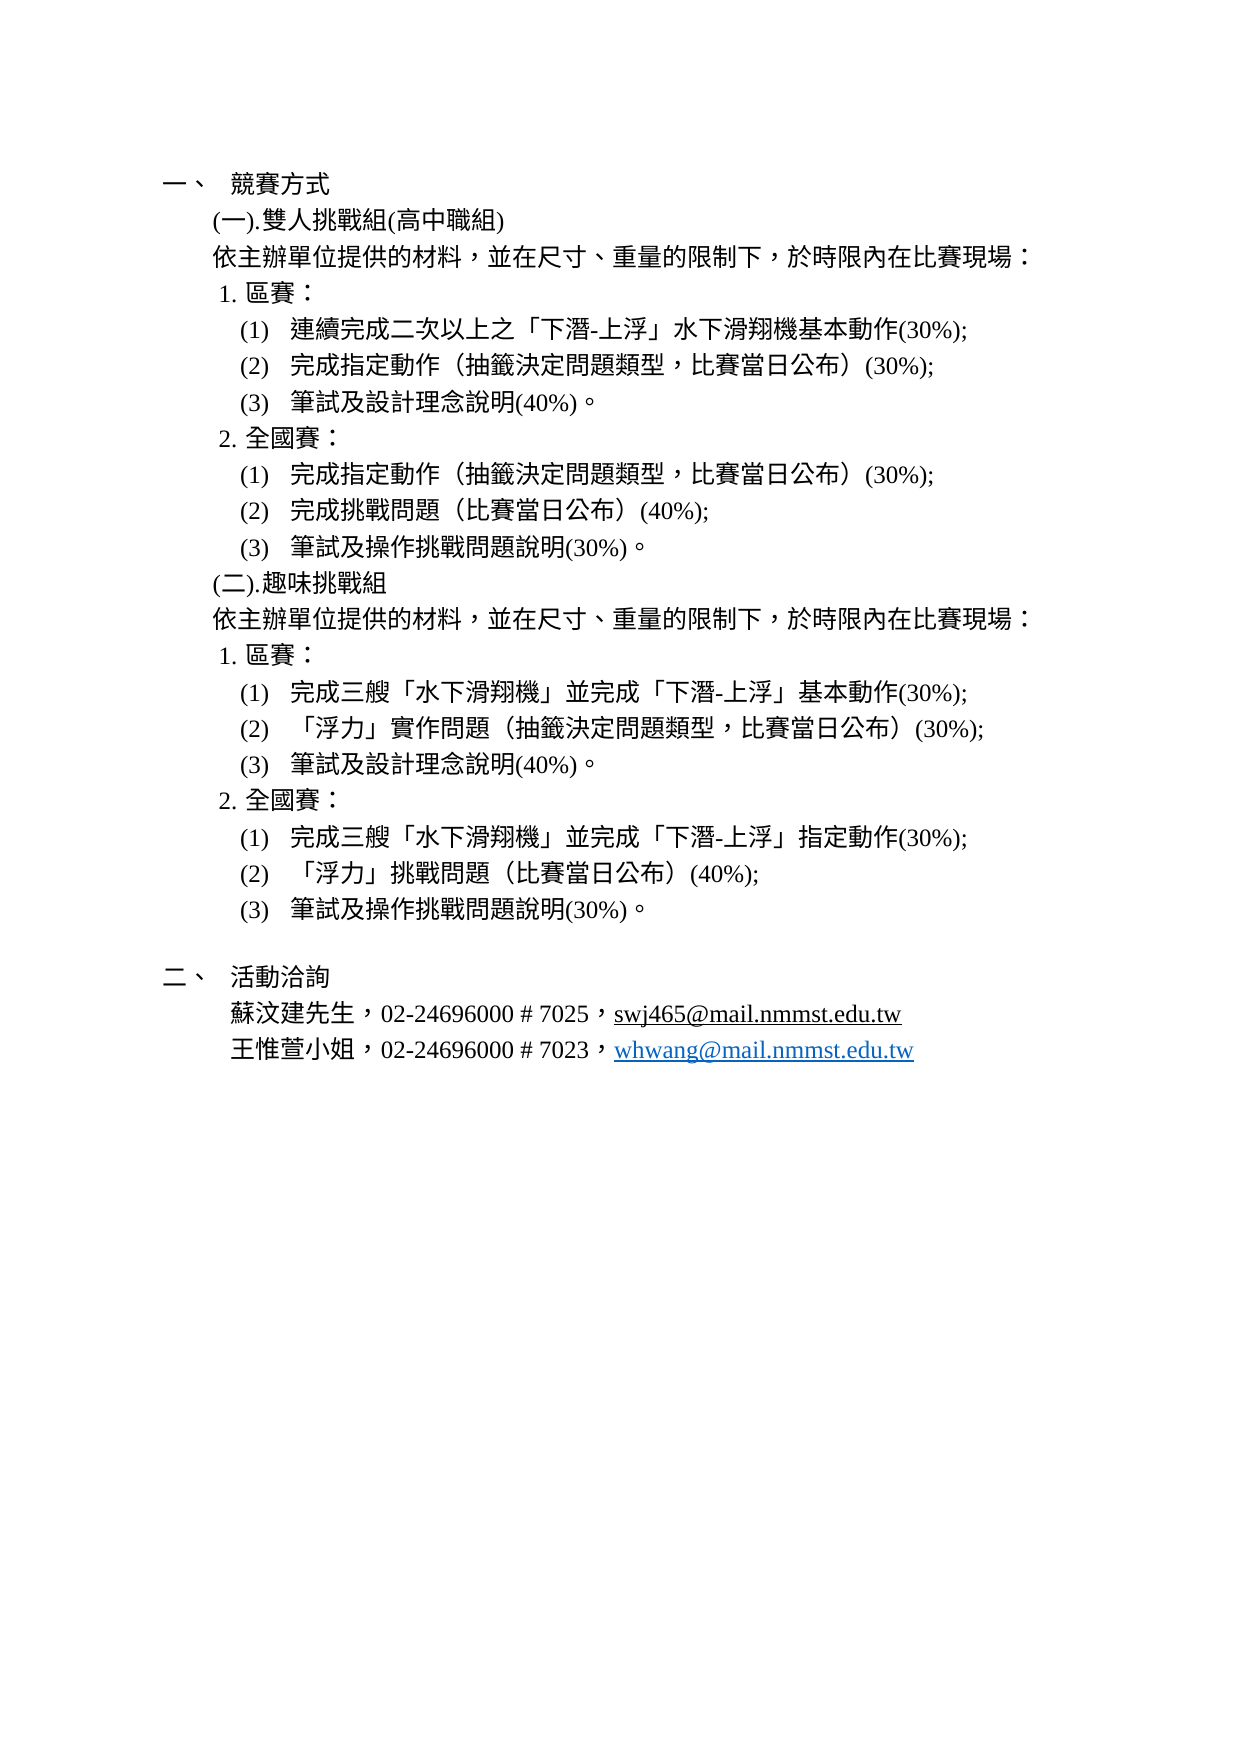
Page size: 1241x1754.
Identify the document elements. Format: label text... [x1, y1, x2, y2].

list 「浮力」挑戰問題（比賽當日公布）(40%); [240, 853, 1128, 889]
list 完成挑戰問題（比賽當日公布）(40%); [240, 491, 1128, 527]
list 完成三艘「水下滑翔機」並完成「下潛-上浮」指定動作(30%); [240, 817, 1128, 853]
list 全國賽： [218, 781, 1128, 817]
list 連續完成二次以上之「下潛-上浮」水下滑翔機基本動作(30%); [240, 309, 1128, 346]
list 筆試及操作挑戰問題說明(30%)。 [240, 889, 1128, 926]
list 全國賽： [218, 418, 1128, 454]
list 活動洽詢 [162, 957, 1128, 993]
text 蘇汶建先生，02-24696000 # 7025，swj465@mail.nmmst.edu.tw [181, 993, 1128, 1029]
list 依主辦單位提供的材料，並在尺寸、重量的限制下，於時限內在比賽現場： [212, 599, 1128, 636]
list 區賽： [218, 273, 1128, 309]
list 依主辦單位提供的材料，並在尺寸、重量的限制下，於時限內在比賽現場： [212, 237, 1128, 273]
list 競賽方式 [162, 164, 1128, 201]
list 筆試及設計理念說明(40%)。 [240, 382, 1128, 418]
list 筆試及操作挑戰問題說明(30%)。 [240, 527, 1128, 563]
list 「浮力」實作問題（抽籤決定問題類型，比賽當日公布）(30%); [240, 708, 1128, 744]
list 完成指定動作（抽籤決定問題類型，比賽當日公布）(30%); [240, 346, 1128, 382]
list 筆試及設計理念說明(40%)。 [240, 744, 1128, 781]
list 完成三艘「水下滑翔機」並完成「下潛-上浮」基本動作(30%); [240, 672, 1128, 708]
list 區賽： [218, 636, 1128, 672]
text 王惟萱小姐，02-24696000 # 7023，whwang@mail.nmmst.edu.tw [181, 1029, 1128, 1066]
list 趣味挑戰組 [212, 563, 1128, 599]
list 雙人挑戰組(高中職組) [212, 201, 1128, 237]
list 完成指定動作（抽籤決定問題類型，比賽當日公布）(30%); [240, 454, 1128, 491]
